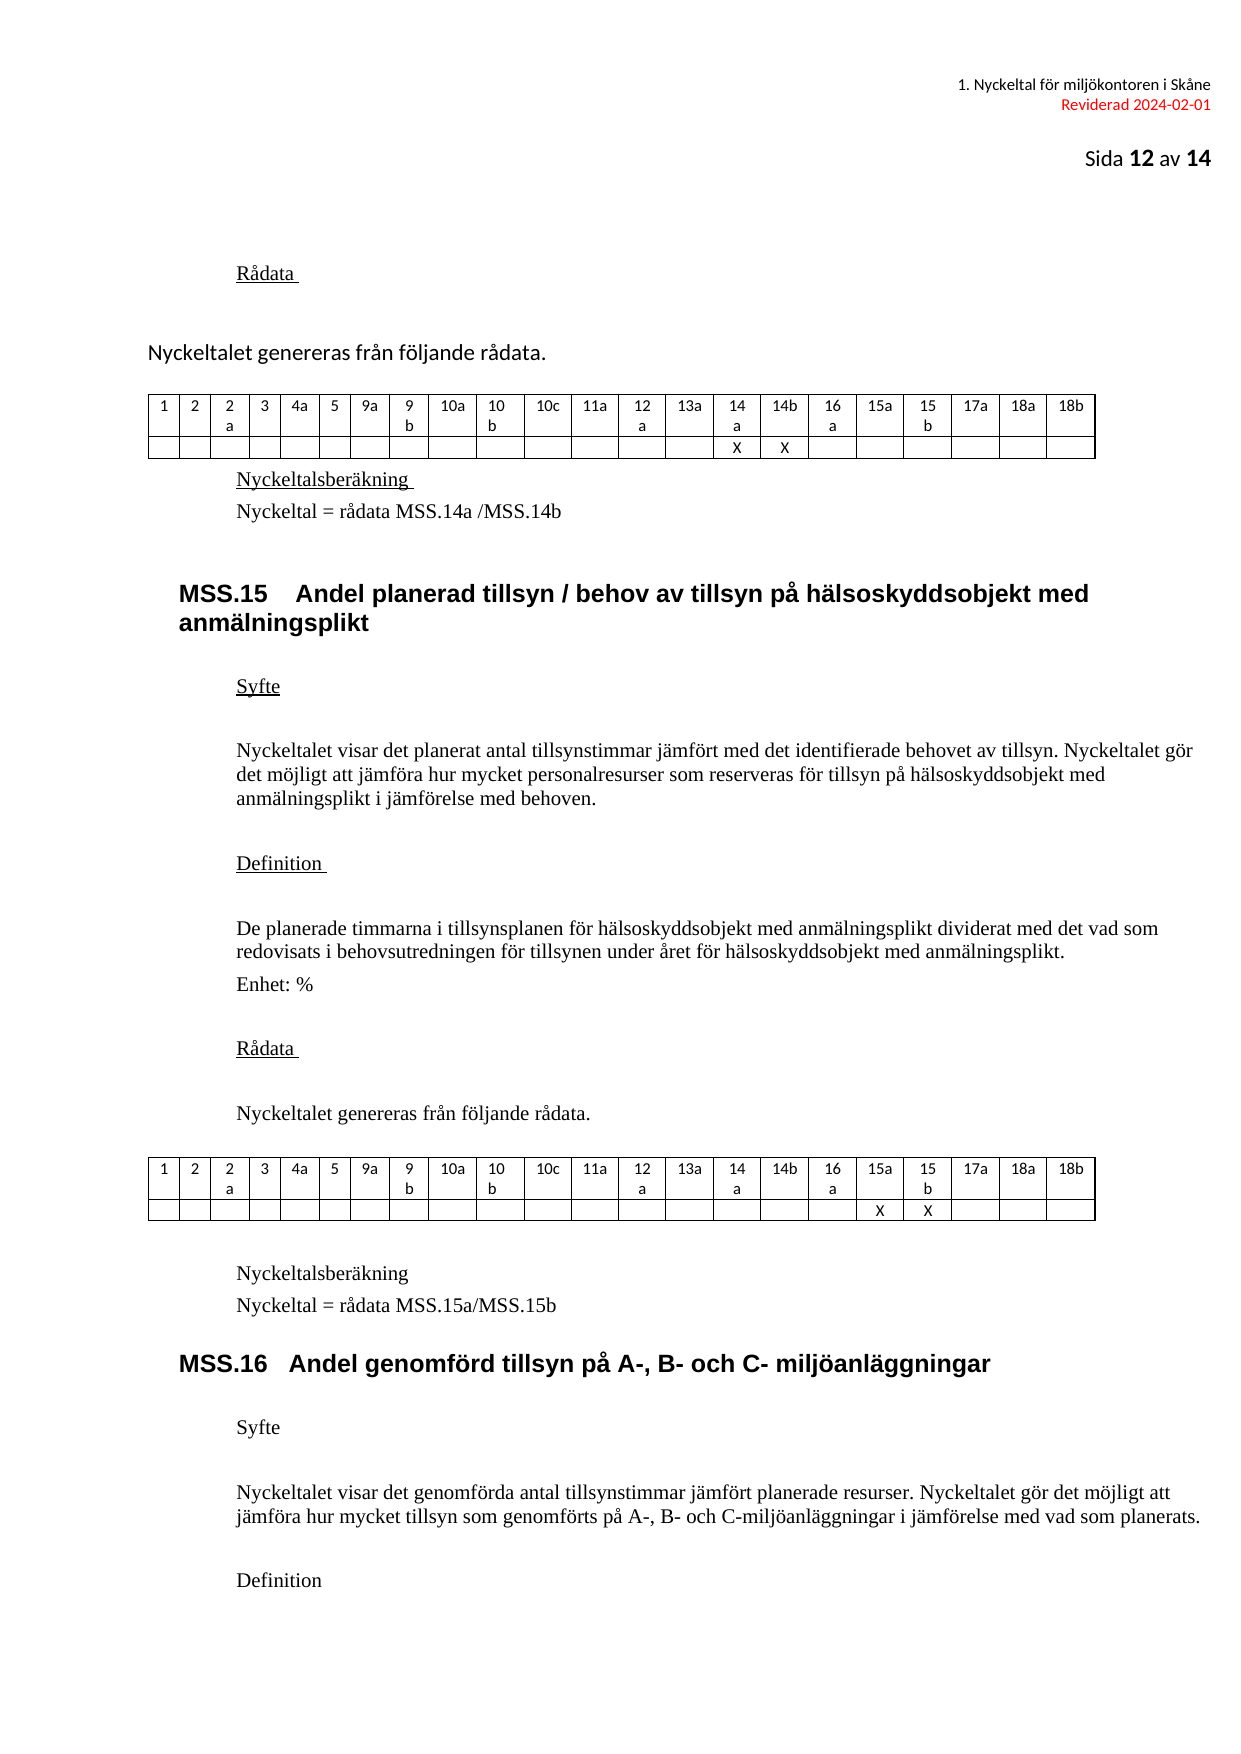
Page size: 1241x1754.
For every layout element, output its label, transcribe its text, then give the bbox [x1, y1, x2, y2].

table_cell [525, 1200, 571, 1220]
text MSS.16 Andel genomförd tillsyn på A-, B- och C- miljöanläggningar [179, 1349, 1211, 1378]
table_cell [211, 437, 249, 457]
table_header 2 [180, 395, 210, 436]
table_header 15b [904, 395, 951, 436]
table_header 9a [351, 395, 389, 436]
table_cell [281, 1200, 319, 1220]
table_cell [619, 437, 665, 457]
table_cell [320, 1200, 350, 1220]
text Nyckeltalet genereras från följande rådata. [148, 338, 1211, 366]
table_header 13a [666, 1158, 713, 1199]
table_header 3 [250, 1158, 280, 1199]
text Nyckeltalet visar det planerat antal tillsynstimmar jämfört med det identifierade behovet av tillsyn. Nyckeltalet gör det möjligt att jämföra hur mycket personalresurser som reserveras för tillsyn på hälsoskyddsobjekt med anmälningsplikt i jämförelse med behoven. [236, 738, 1211, 810]
table_header 2a [211, 395, 249, 436]
table_cell [666, 437, 713, 457]
table_cell [180, 1200, 210, 1220]
table_header 12a [619, 1158, 665, 1199]
table_cell X [714, 437, 760, 457]
table_cell [619, 1200, 665, 1220]
table_header 10a [429, 395, 476, 436]
table_header 4a [281, 1158, 319, 1199]
table_header 10b [477, 1158, 524, 1199]
table_cell [390, 1200, 428, 1220]
text Nyckeltalet genereras från följande rådata. [236, 1101, 1211, 1125]
table_cell X [857, 1200, 903, 1220]
table_cell [477, 437, 524, 457]
table_cell [149, 1200, 179, 1220]
table_cell [180, 437, 210, 457]
table_header 14a [714, 1158, 760, 1199]
table_cell [525, 437, 571, 457]
table_header 2 [180, 1158, 210, 1199]
table_cell [761, 1200, 808, 1220]
text Definition [236, 851, 1211, 875]
table_cell X [761, 437, 808, 457]
table_cell [1000, 437, 1046, 457]
text Rådata [236, 1036, 1211, 1060]
table_header 15a [857, 1158, 903, 1199]
table_cell [351, 437, 389, 457]
table_header 10a [429, 1158, 476, 1199]
table_header 9b [390, 1158, 428, 1199]
text Enhet: % [236, 972, 1211, 996]
table_header 17a [952, 1158, 999, 1199]
table_header 10b [477, 395, 524, 436]
table_header 18a [1000, 395, 1046, 436]
table_cell [572, 1200, 618, 1220]
table_header 14b [761, 395, 808, 436]
table_header 11a [572, 1158, 618, 1199]
table_header 5 [320, 395, 350, 436]
table_header 10c [525, 395, 571, 436]
table_cell [952, 1200, 999, 1220]
table_header 18a [1000, 1158, 1046, 1199]
text Definition [236, 1568, 1211, 1592]
table_header 1 [149, 1158, 179, 1199]
table_cell X [904, 1200, 951, 1220]
table_header 16a [809, 395, 856, 436]
table_header 18b [1047, 395, 1094, 436]
text Syfte [236, 1415, 1211, 1439]
table_header 13a [666, 395, 713, 436]
table_cell [809, 437, 856, 457]
table_header 1 [149, 395, 179, 436]
table_cell [666, 1200, 713, 1220]
text Nyckeltal = rådata MSS.15a/MSS.15b [236, 1293, 1211, 1317]
table_cell [1047, 1200, 1094, 1220]
table_header 18b [1047, 1158, 1094, 1199]
text Nyckeltalsberäkning [236, 467, 1211, 491]
table_header 2a [211, 1158, 249, 1199]
table_cell [477, 1200, 524, 1220]
text MSS.15 Andel planerad tillsyn / behov av tillsyn på hälsoskyddsobjekt med anmälningsplikt [179, 579, 1211, 637]
table_cell [149, 437, 179, 457]
table_cell [714, 1200, 760, 1220]
table_header 15a [857, 395, 903, 436]
table_header 9a [351, 1158, 389, 1199]
table_cell [809, 1200, 856, 1220]
text De planerade timmarna i tillsynsplanen för hälsoskyddsobjekt med anmälningsplikt dividerat med det vad som redovisats i behovsutredningen för tillsynen under året för hälsoskyddsobjekt med anmälningsplikt. [236, 915, 1211, 963]
table_header 9b [390, 395, 428, 436]
table_cell [281, 437, 319, 457]
text Nyckeltalet visar det genomförda antal tillsynstimmar jämfört planerade resurser. Nyckeltalet gör det möjligt att jämföra hur mycket tillsyn som genomförts på A-, B- och C-miljöanläggningar i jämförelse med vad som planerats. [236, 1480, 1211, 1528]
table_cell [904, 437, 951, 457]
table_header 3 [250, 395, 280, 436]
table_header 5 [320, 1158, 350, 1199]
table_cell [857, 437, 903, 457]
table_cell [250, 1200, 280, 1220]
table_header 14b [761, 1158, 808, 1199]
table_cell [572, 437, 618, 457]
table_header 12a [619, 395, 665, 436]
text Rådata [236, 261, 1211, 285]
table_cell [952, 437, 999, 457]
table_header 15b [904, 1158, 951, 1199]
table_cell [320, 437, 350, 457]
table_cell [211, 1200, 249, 1220]
table_header 14a [714, 395, 760, 436]
table_cell [429, 437, 476, 457]
table_cell [351, 1200, 389, 1220]
table_cell [250, 437, 280, 457]
table_cell [390, 437, 428, 457]
table_header 17a [952, 395, 999, 436]
table_header 4a [281, 395, 319, 436]
table_header 16a [809, 1158, 856, 1199]
table_cell [429, 1200, 476, 1220]
text Nyckeltalsberäkning [236, 1261, 1211, 1285]
text Syfte [236, 673, 1211, 698]
table_header 11a [572, 395, 618, 436]
text Nyckeltal = rådata MSS.14a /MSS.14b [148, 499, 1093, 523]
table_header 10c [525, 1158, 571, 1199]
table_cell [1047, 437, 1094, 457]
table_cell [1000, 1200, 1046, 1220]
